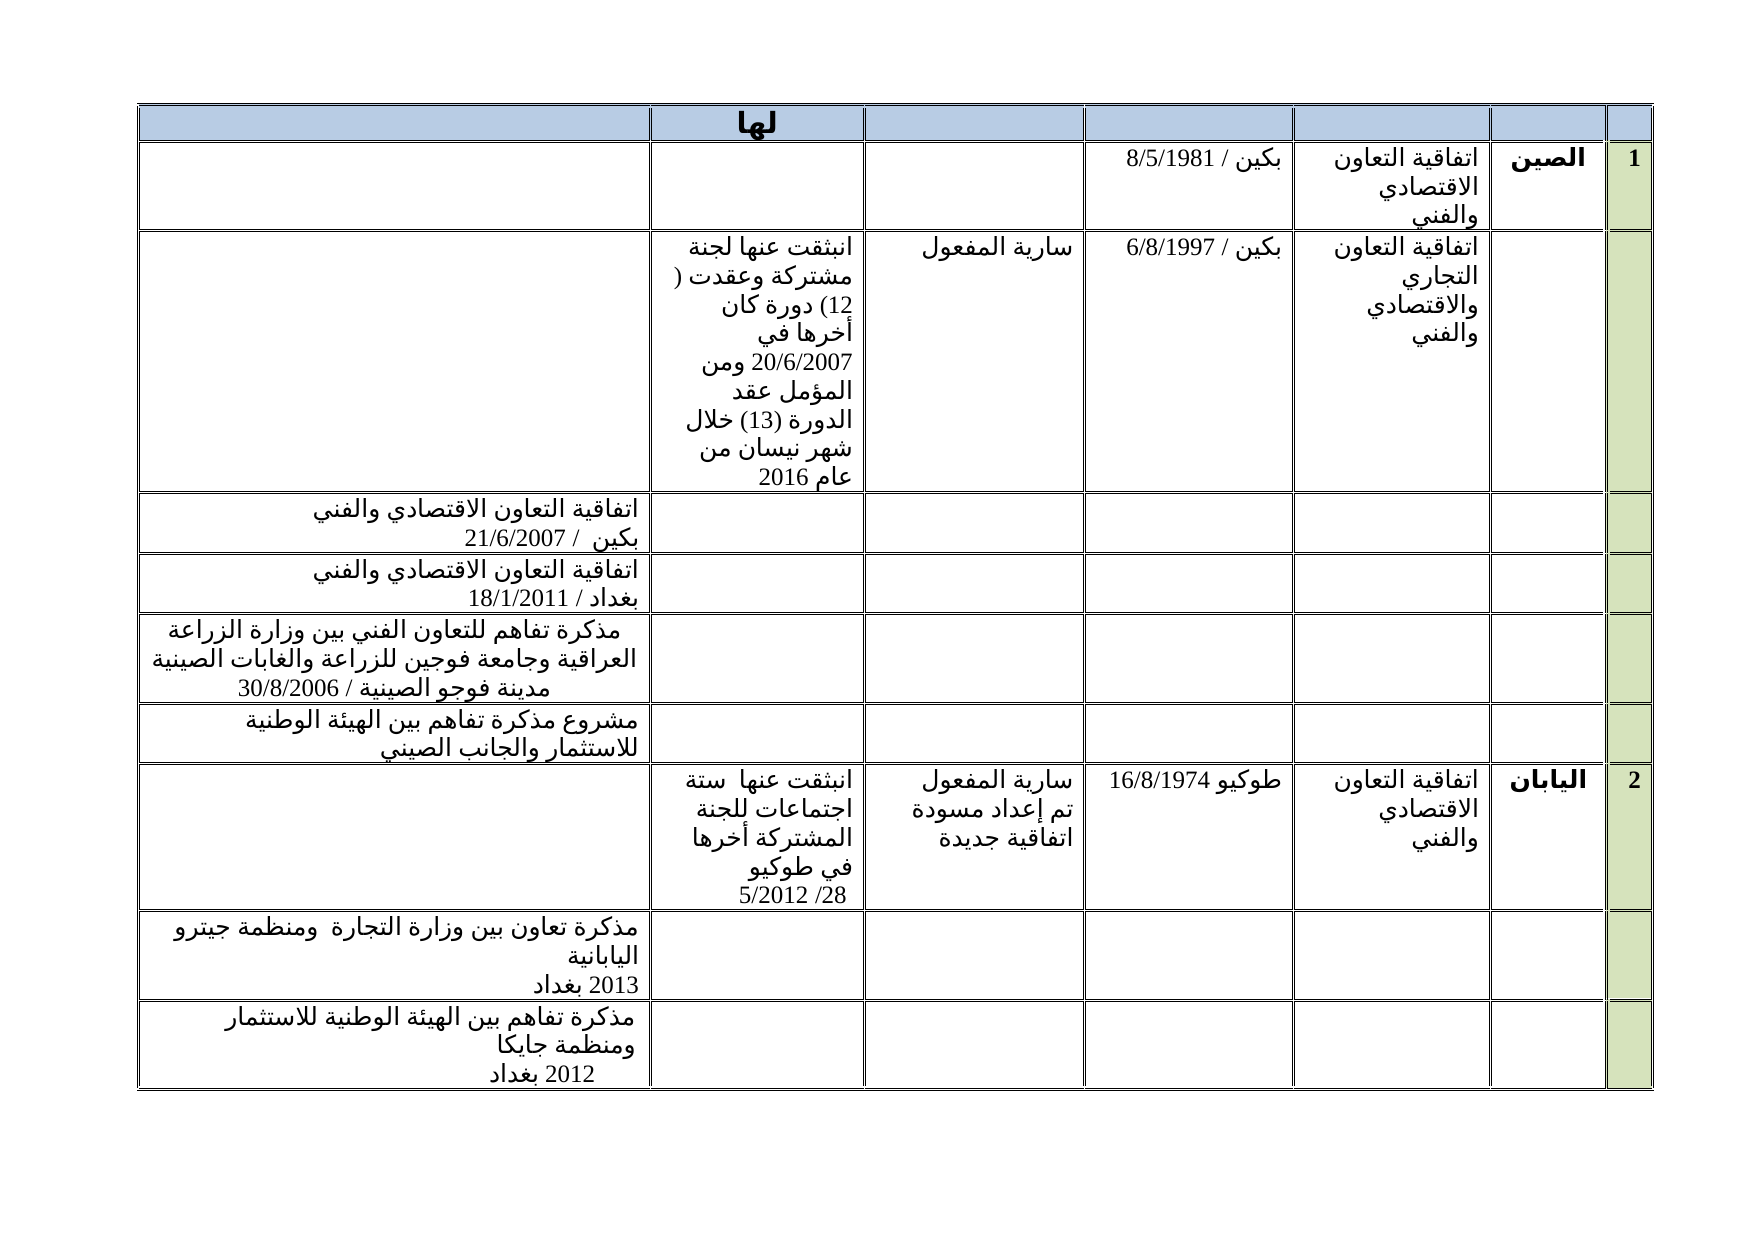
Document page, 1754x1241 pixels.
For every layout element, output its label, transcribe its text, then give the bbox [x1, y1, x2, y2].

table_cell [1492, 552, 1605, 612]
table_cell سارية المفعول تم إعداد مسودة اتفاقية جديدة [866, 765, 1083, 909]
table_cell طوكيو 16/8/1974 [1086, 765, 1292, 909]
table_cell [1606, 229, 1652, 491]
table_cell انبثقت عنها ستة اجتماعات للجنة المشتركة أخرها في طوكيو 28/ 5/2012 [652, 765, 863, 909]
table_cell [1608, 702, 1651, 762]
table_cell 2 [1606, 762, 1652, 909]
table_cell [140, 232, 649, 491]
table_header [650, 106, 864, 140]
table_cell اتفاقية التعاون التجاري والاقتصادي والفني [1295, 232, 1489, 491]
table_cell [1295, 615, 1489, 702]
table_cell [652, 912, 863, 998]
table_cell [866, 705, 1083, 762]
table_cell [864, 1002, 1084, 1088]
table_cell سارية المفعول [866, 232, 1083, 491]
table_cell [140, 765, 649, 909]
table_cell مذكرة تفاهم بين الهيئة الوطنية للاستثمار ومنظمة جايكا 2012 بغداد [139, 1002, 650, 1088]
table_cell [866, 494, 1083, 552]
table_cell [1086, 615, 1292, 702]
table_cell انبثقت عنها لجنة مشتركة وعقدت (12) دورة كان أخرها في 20/6/2007 ومن المؤمل عقد الدورة (13) خلال شهر نيسان من عام 2016 [652, 232, 863, 491]
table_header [1293, 106, 1490, 140]
table_cell [1295, 912, 1489, 998]
table_cell [652, 494, 863, 552]
table_cell [652, 705, 863, 762]
table_cell [1086, 912, 1292, 998]
table_cell [1490, 909, 1606, 998]
table_cell 1 [1608, 140, 1651, 229]
table_cell [1086, 705, 1292, 762]
table_cell الصين [1492, 140, 1605, 229]
table_header مكان وتاريخ التوقيع [1085, 106, 1293, 140]
table_cell [1608, 999, 1652, 1088]
table_cell [652, 143, 863, 229]
table_cell اتفاقية التعاون الاقتصادي والفني بغداد / 18/1/2011 [140, 555, 649, 612]
table_cell [652, 615, 863, 702]
table_cell [1490, 999, 1605, 1088]
table_cell مذكرة تفاهم للتعاون الفني بين وزارة الزراعة العراقية وجامعة فوجين للزراعة والغابات الصينية مدينة فوجو الصينية / 30/8/2006 [140, 615, 649, 702]
table_cell اليابان [1490, 762, 1606, 909]
table_cell [866, 912, 1083, 998]
table_cell مذكرة تعاون بين وزارة التجارة ومنظمة جيترو اليابانية 2013 بغداد [140, 912, 649, 998]
table_header الدولة [1490, 106, 1605, 140]
table_cell بكين / 6/8/1997 [1086, 232, 1292, 491]
table_cell اتفاقية التعاون الاقتصادي والفني بكين / 21/6/2007 [140, 494, 649, 552]
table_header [864, 106, 1084, 140]
table_cell [652, 555, 863, 612]
table_cell [1086, 494, 1292, 552]
table_cell اتفاقية التعاون الاقتصادي والفني [1295, 143, 1489, 229]
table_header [139, 106, 650, 140]
table_cell [1492, 702, 1605, 762]
table_header ت [1608, 106, 1652, 140]
table_cell [1490, 491, 1606, 552]
table_cell اتفاقية التعاون الاقتصادي والفني [1295, 765, 1489, 909]
table_cell بكين / 8/5/1981 [1086, 143, 1292, 229]
table_cell [650, 1002, 864, 1088]
table_cell مشروع مذكرة تفاهم بين الهيئة الوطنية للاستثمار والجانب الصيني [140, 705, 649, 762]
table_cell [1606, 491, 1652, 552]
table_cell [1490, 229, 1606, 491]
table_cell [866, 615, 1083, 702]
table_cell [1490, 612, 1606, 702]
table_cell [1295, 555, 1489, 612]
table_cell [1293, 1002, 1490, 1088]
table_cell [1295, 705, 1489, 762]
table_cell [1606, 612, 1652, 702]
table_cell [1606, 909, 1652, 998]
table_cell [1085, 1002, 1293, 1088]
table_cell [1086, 555, 1292, 612]
table_cell [866, 143, 1083, 229]
table_cell [1608, 552, 1651, 612]
table_cell [140, 143, 649, 229]
table_cell [1295, 494, 1489, 552]
table_cell [866, 555, 1083, 612]
